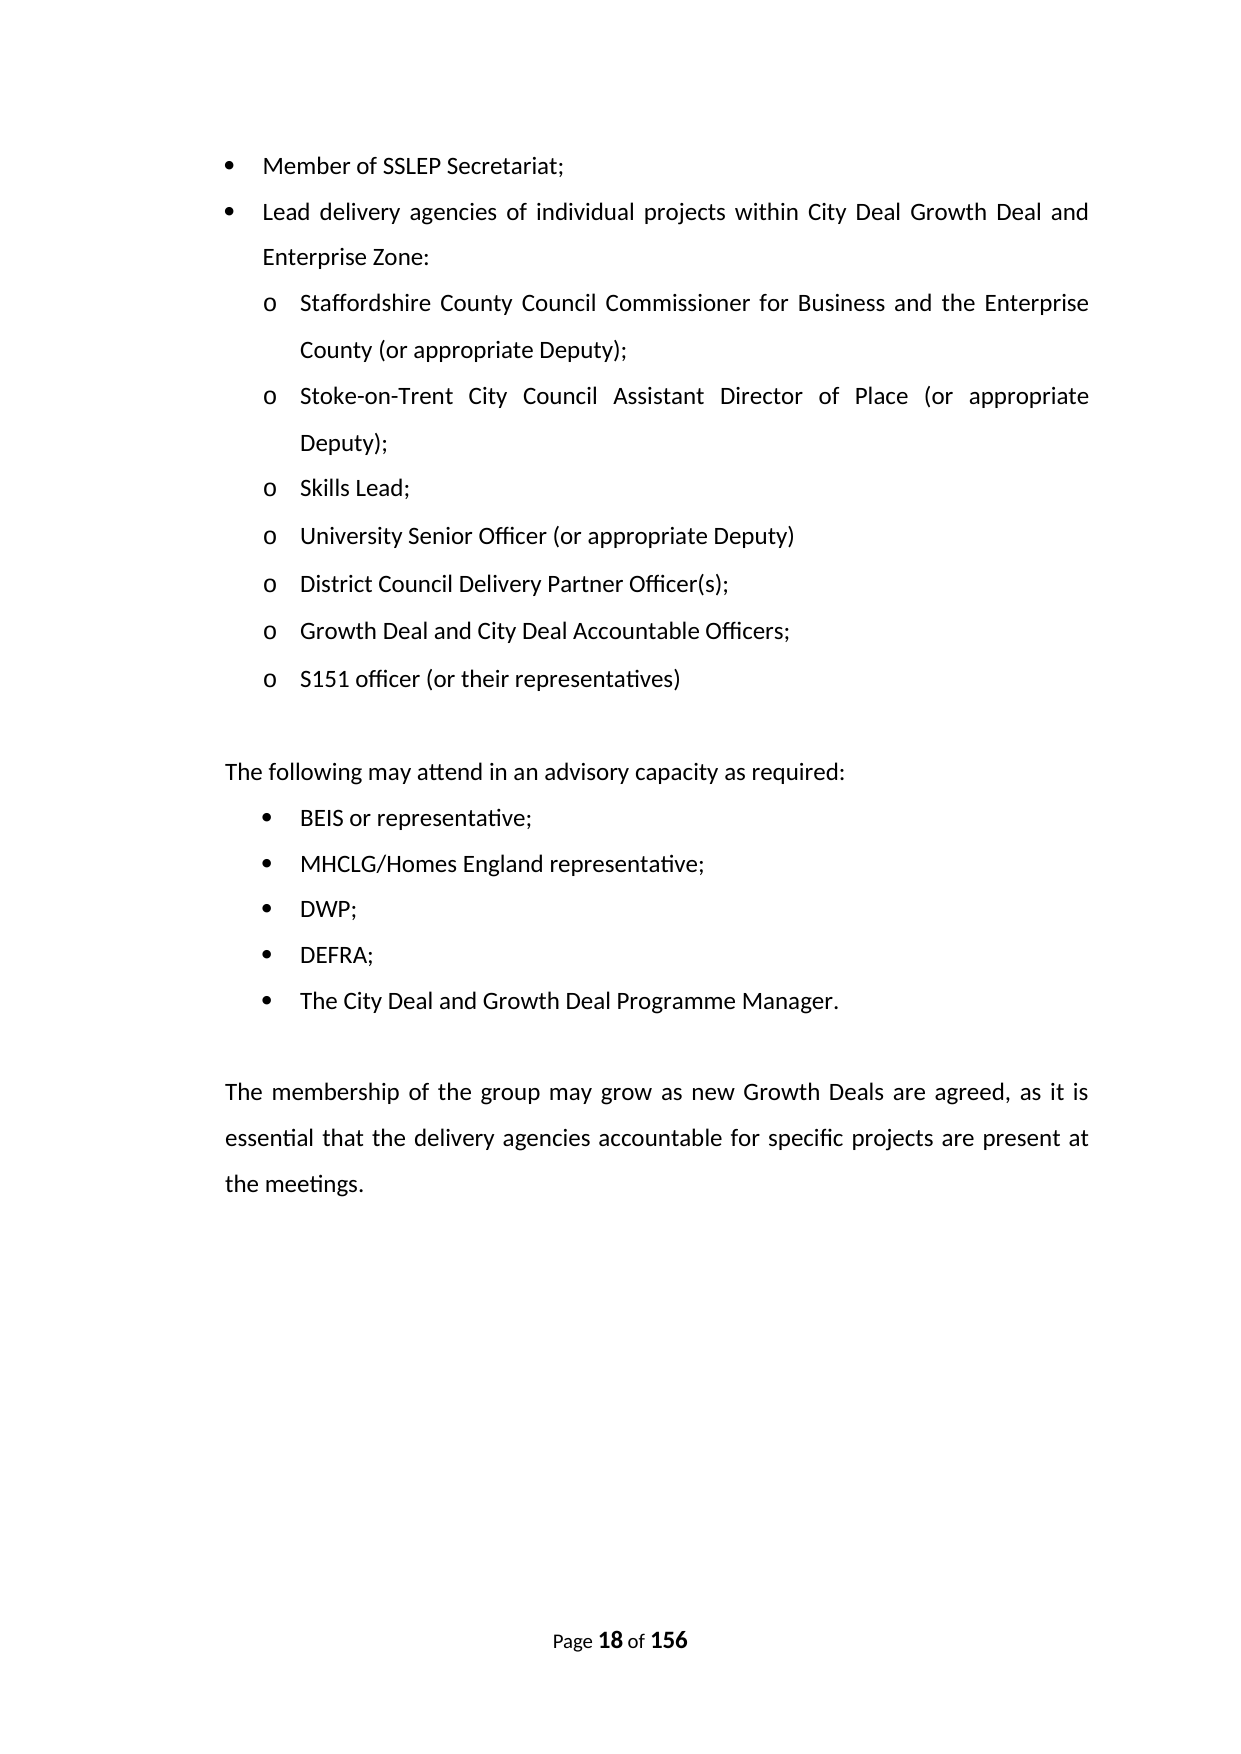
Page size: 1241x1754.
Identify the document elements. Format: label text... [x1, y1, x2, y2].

list Staffordshire County Council Commissioner for Business and the Enterprise County (or appropriate Deputy); [262, 287, 1090, 365]
text The following may attend in an advisory capacity as required: [225, 756, 1090, 787]
list Member of SSLEP Secretariat; [225, 150, 1090, 181]
list District Council Delivery Partner Officer(s); [262, 568, 1090, 599]
list University Senior Officer (or appropriate Deputy) [262, 520, 1090, 552]
text The membership of the group may grow as new Growth Deals are agreed, as it is essential that the delivery agencies accountable for specific projects are present at the meetings. [225, 1076, 1090, 1198]
list DEFRA; [262, 939, 1090, 970]
list Stoke-on-Trent City Council Assistant Director of Place (or appropriate Deputy); [262, 380, 1090, 457]
list DWP; [262, 893, 1090, 924]
list MHCLG/Homes England representative; [262, 848, 1090, 878]
list BEIS or representative; [262, 802, 1090, 833]
list Growth Deal and City Deal Accountable Officers; [262, 615, 1090, 647]
list Lead delivery agencies of individual projects within City Deal Growth Deal and Enterprise Zone: [225, 196, 1090, 272]
list S151 officer (or their representatives) [262, 663, 1090, 695]
list Skills Lead; [262, 473, 1090, 504]
list The City Deal and Growth Deal Programme Manager. [262, 985, 1090, 1016]
